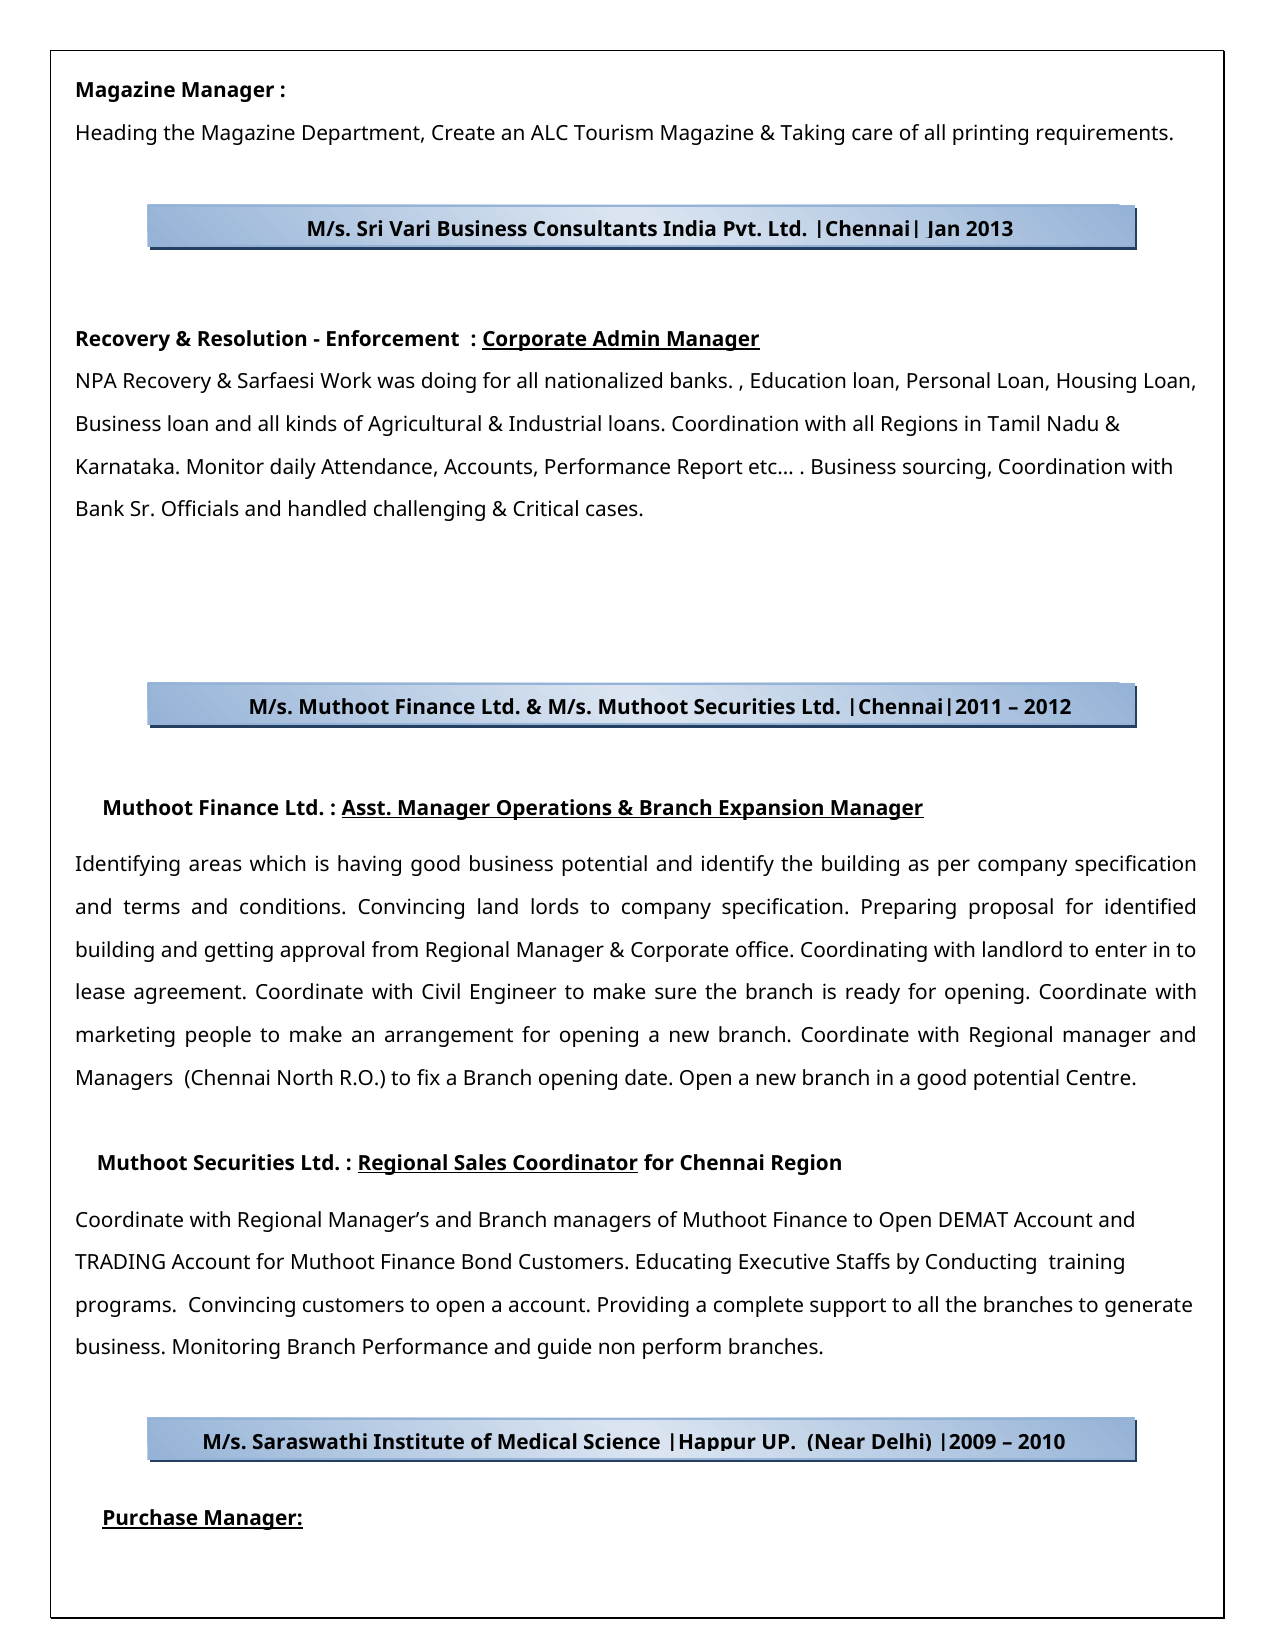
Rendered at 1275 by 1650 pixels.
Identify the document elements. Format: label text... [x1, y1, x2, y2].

text Heading the Magazine Department, Create an ALC Tourism Magazine & Taking care of all printing requirements. [75, 118, 1199, 146]
text Identifying areas which is having good business potential and identify the building as per company specification and terms and conditions. Convincing land lords to company specification. Preparing proposal for identified building and getting approval from Regional Manager & Corporate office. Coordinating with landlord to enter in to lease agreement. Coordinate with Civil Engineer to make sure the branch is ready for opening. Coordinate with marketing people to make an arrangement for opening a new branch. Coordinate with Regional manager and Managers (Chennai North R.O.) to fix a Branch opening date. Open a new branch in a good potential Centre. [75, 849, 1199, 1091]
text Muthoot Finance Ltd. : Asst. Manager Operations & Branch Expansion Manager [75, 793, 1199, 821]
text Muthoot Securities Ltd. : Regional Sales Coordinator for Chennai Region [75, 1148, 1199, 1176]
text Purchase Manager: [75, 1503, 1199, 1531]
text NPA Recovery & Sarfaesi Work was doing for all nationalized banks. , Education loan, Personal Loan, Housing Loan, Business loan and all kinds of Agricultural & Industrial loans. Coordination with all Regions in Tamil Nadu & Karnataka. Monitor daily Attendance, Accounts, Performance Report etc… . Business sourcing, Coordination with Bank Sr. Officials and handled challenging & Critical cases. [75, 367, 1199, 523]
text Recovery & Resolution - Enforcement : Corporate Admin Manager [75, 324, 1199, 352]
text Magazine Manager : [75, 75, 1199, 103]
text Coordinate with Regional Manager’s and Branch managers of Muthoot Finance to Open DEMAT Account and TRADING Account for Muthoot Finance Bond Customers. Educating Executive Staffs by Conducting training programs. Convincing customers to open a account. Providing a complete support to all the branches to generate business. Monitoring Branch Performance and guide non perform branches. [75, 1205, 1199, 1361]
